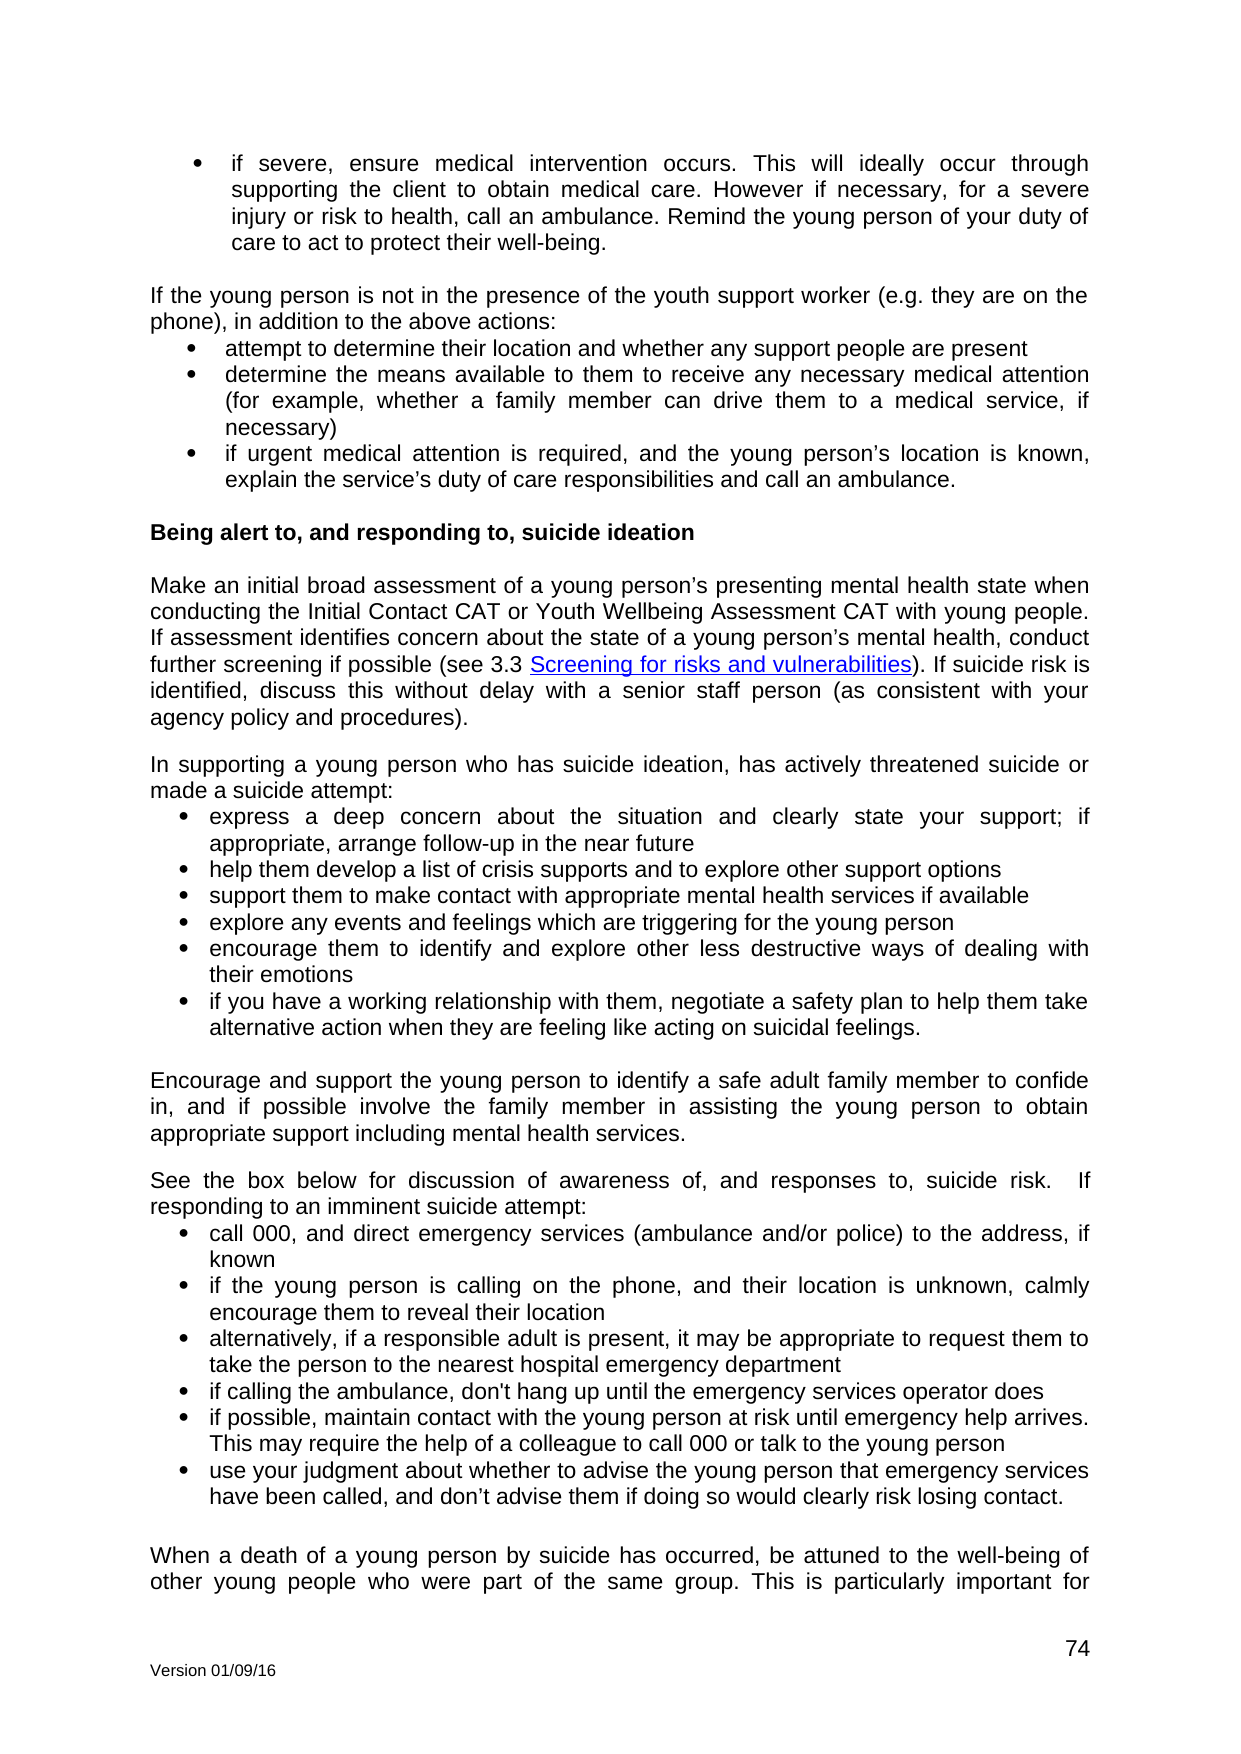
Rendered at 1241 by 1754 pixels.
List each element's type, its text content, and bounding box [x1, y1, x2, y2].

subtitle Being alert to, and responding to, suicide ideation [150, 519, 1090, 545]
list if the young person is calling on the phone, and their location is unknown, calmly encourage them to reveal their location [179, 1272, 1090, 1325]
list determine the means available to them to receive any necessary medical attention (for example, whether a family member can drive them to a medical service, if necessary) [187, 361, 1090, 440]
list if severe, ensure medical intervention occurs. This will ideally occur through supporting the client to obtain medical care. However if necessary, for a severe injury or risk to health, call an ambulance. Remind the young person of your duty of care to act to protect their well-being. [194, 150, 1090, 255]
text In supporting a young person who has suicide ideation, has actively threatened suicide or made a suicide attempt: [150, 751, 1090, 803]
list call 000, and direct emergency services (ambulance and/or police) to the address, if known [179, 1219, 1090, 1272]
text Make an initial broad assessment of a young person’s presenting mental health state when conducting the Initial Contact CAT or Youth Wellbeing Assessment CAT with young people. If assessment identifies concern about the state of a young person’s mental health, conduct further screening if possible (see 3.3 Screening for risks and vulnerabilities). If suicide risk is identified, discuss this without delay with a senior staff person (as consistent with your agency policy and procedures). [150, 572, 1090, 730]
list express a deep concern about the situation and clearly state your support; if appropriate, arrange follow-up in the near future [179, 803, 1090, 856]
list use your judgment about whether to advise the young person that emergency services have been called, and don’t advise them if doing so would clearly risk losing contact. [179, 1457, 1090, 1509]
list if urgent medical attention is required, and the young person’s location is known, explain the service’s duty of care responsibilities and call an ambulance. [187, 440, 1090, 493]
text If the young person is not in the presence of the youth support worker (e.g. they are on the phone), in addition to the above actions: [150, 282, 1090, 334]
list help them develop a list of crisis supports and to explore other support options [179, 856, 1090, 882]
list support them to make contact with appropriate mental health services if available [179, 882, 1090, 909]
list explore any events and feelings which are triggering for the young person [179, 909, 1090, 935]
list if you have a working relationship with them, negotiate a safety plan to help them take alternative action when they are feeling like acting on suicidal feelings. [179, 988, 1090, 1041]
list if possible, maintain contact with the young person at risk until emergency help arrives. This may require the help of a colleague to call 000 or talk to the young person [179, 1404, 1090, 1457]
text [150, 1542, 1090, 1595]
list alternatively, if a responsible adult is present, it may be appropriate to request them to take the person to the nearest hospital emergency department [179, 1325, 1090, 1378]
text Encourage and support the young person to identify a safe adult family member to confide in, and if possible involve the family member in assisting the young person to obtain appropriate support including mental health services. [150, 1067, 1090, 1146]
list attempt to determine their location and whether any support people are present [187, 334, 1090, 361]
text See the box below for discussion of awareness of, and responses to, suicide risk. If responding to an imminent suicide attempt: [150, 1167, 1090, 1219]
list if calling the ambulance, don't hang up until the emergency services operator does [179, 1378, 1090, 1404]
list encourage them to identify and explore other less destructive ways of dealing with their emotions [179, 935, 1090, 988]
